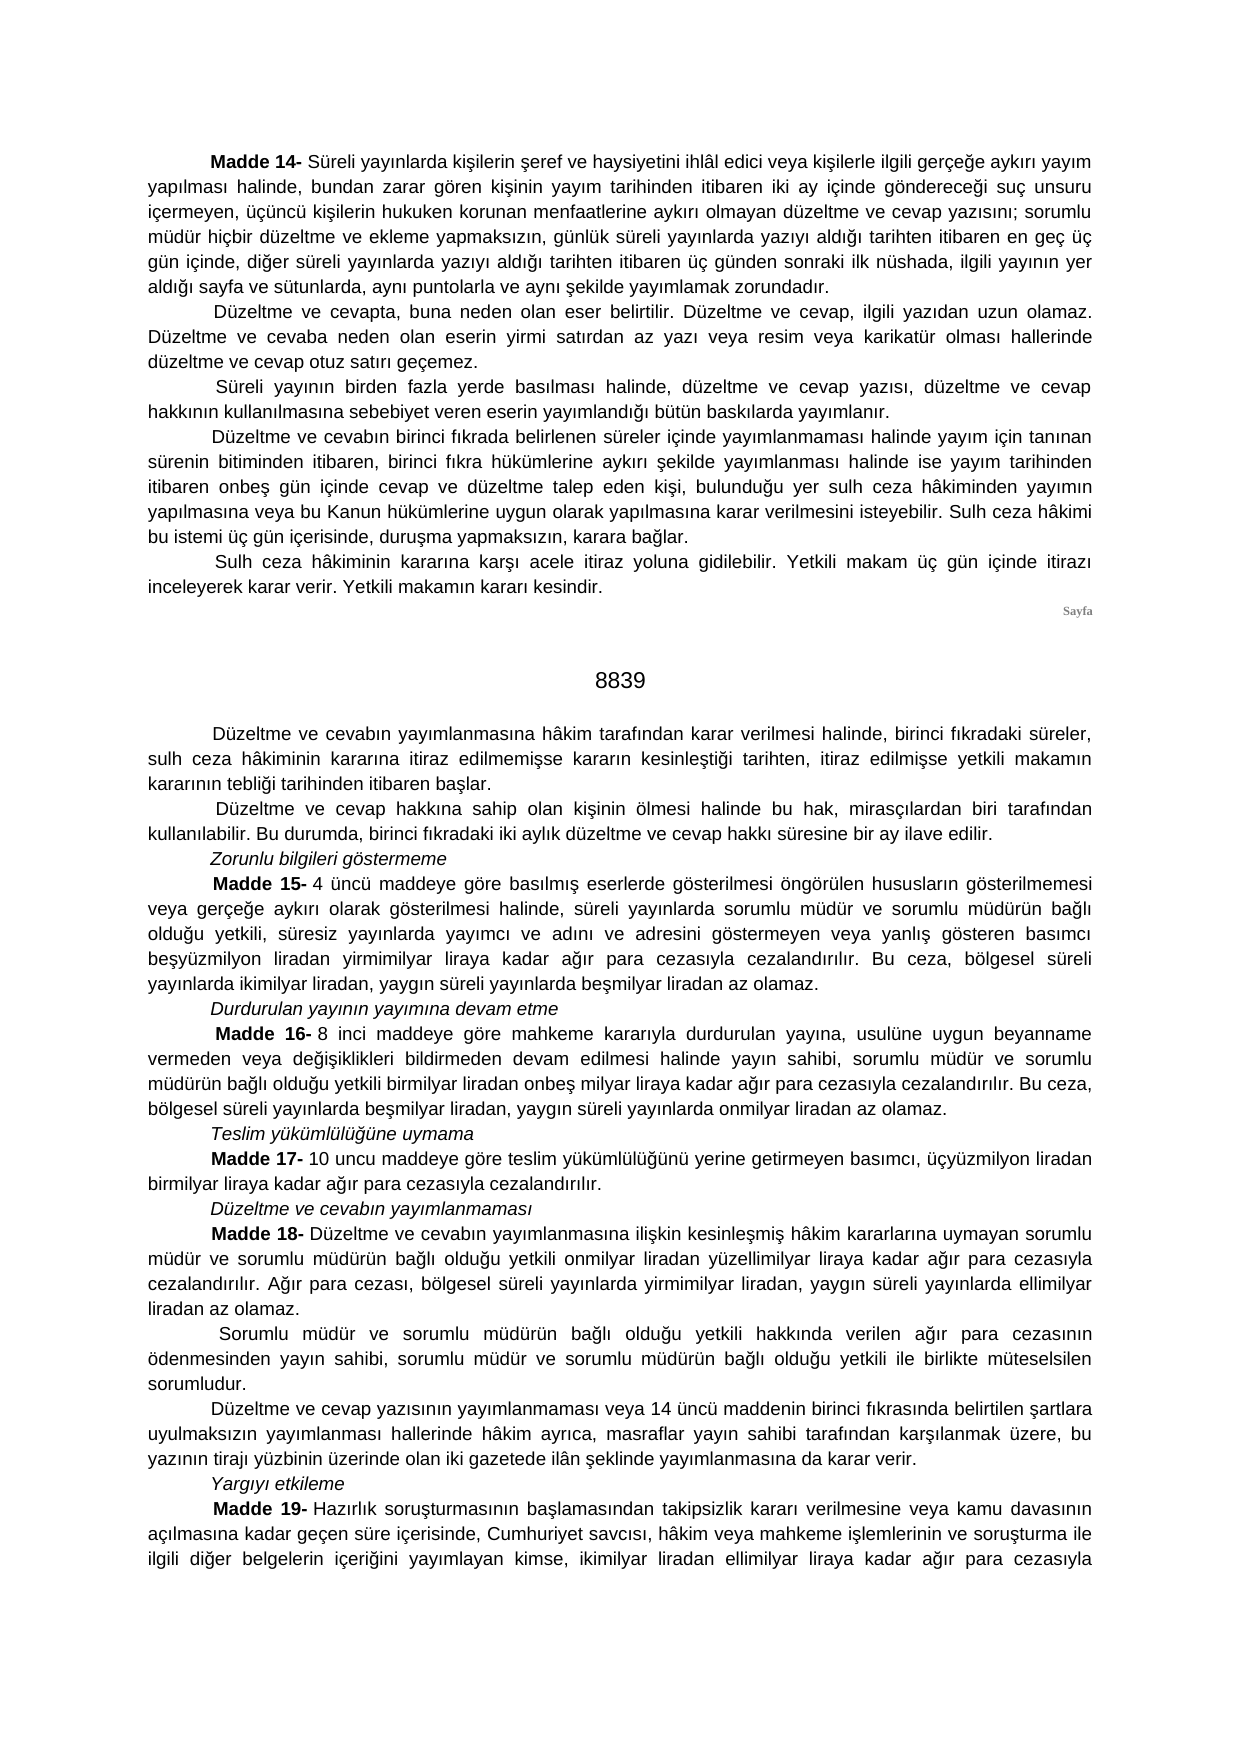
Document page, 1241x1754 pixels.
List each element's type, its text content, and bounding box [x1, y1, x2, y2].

text Düzeltme ve cevapta, buna neden olan eser belirtilir. Düzeltme ve cevap, ilgili yazıdan uzun olamaz. Düzeltme ve cevaba neden olan eserin yirmi satırdan az yazı veya resim veya karikatür olması hallerinde düzeltme ve cevap otuz satırı geçemez. [148, 298, 1093, 373]
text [148, 1494, 1093, 1569]
text Düzeltme ve cevap yazısının yayımlanmaması veya 14 üncü maddenin birinci fıkrasında belirtilen şartlara uyulmaksızın yayımlanması hallerinde hâkim ayrıca, masraflar yayın sahibi tarafından karşılanmak üzere, bu yazının tirajı yüzbinin üzerinde olan iki gazetede ilân şeklinde yayımlanmasına da karar verir. [148, 1394, 1093, 1469]
text Madde 17- 10 uncu maddeye göre teslim yükümlülüğünü yerine getirmeyen basımcı, üçyüzmilyon liradan birmilyar liraya kadar ağır para cezasıyla cezalandırılır. [148, 1144, 1093, 1194]
text Sayfa [148, 598, 1093, 618]
text Sorumlu müdür ve sorumlu müdürün bağlı olduğu yetkili hakkında verilen ağır para cezasının ödenmesinden yayın sahibi, sorumlu müdür ve sorumlu müdürün bağlı olduğu yetkili ile birlikte müteselsilen sorumludur. [148, 1319, 1093, 1394]
text Durdurulan yayının yayımına devam etme [148, 994, 1093, 1019]
text Yargıyı etkileme [148, 1469, 1093, 1494]
text Düzeltme ve cevabın yayımlanmaması [148, 1194, 1093, 1219]
text Süreli yayının birden fazla yerde basılması halinde, düzeltme ve cevap yazısı, düzeltme ve cevap hakkının kullanılmasına sebebiyet veren eserin yayımlandığı bütün baskılarda yayımlanır. [148, 373, 1093, 423]
text 8839 [148, 667, 1093, 694]
text Zorunlu bilgileri göstermeme [148, 844, 1093, 869]
text Sulh ceza hâkiminin kararına karşı acele itiraz yoluna gidilebilir. Yetkili makam üç gün içinde itirazı inceleyerek karar verir. Yetkili makamın kararı kesindir. [148, 548, 1093, 598]
text Madde 14- Süreli yayınlarda kişilerin şeref ve haysiyetini ihlâl edici veya kişilerle ilgili gerçeğe aykırı yayım yapılması halinde, bundan zarar gören kişinin yayım tarihinden itibaren iki ay içinde göndereceği suç unsuru içermeyen, üçüncü kişilerin hukuken korunan menfaatlerine aykırı olmayan düzeltme ve cevap yazısını; sorumlu müdür hiçbir düzeltme ve ekleme yapmaksızın, günlük süreli yayınlarda yazıyı aldığı tarihten itibaren en geç üç gün içinde, diğer süreli yayınlarda yazıyı aldığı tarihten itibaren üç günden sonraki ilk nüshada, ilgili yayının yer aldığı sayfa ve sütunlarda, aynı puntolarla ve aynı şekilde yayımlamak zorundadır. [148, 148, 1093, 298]
text Düzeltme ve cevabın birinci fıkrada belirlenen süreler içinde yayımlanmaması halinde yayım için tanınan sürenin bitiminden itibaren, birinci fıkra hükümlerine aykırı şekilde yayımlanması halinde ise yayım tarihinden itibaren onbeş gün içinde cevap ve düzeltme talep eden kişi, bulunduğu yer sulh ceza hâkiminden yayımın yapılmasına veya bu Kanun hükümlerine uygun olarak yapılmasına karar verilmesini isteyebilir. Sulh ceza hâkimi bu istemi üç gün içerisinde, duruşma yapmaksızın, karara bağlar. [148, 423, 1093, 548]
text Madde 18- Düzeltme ve cevabın yayımlanmasına ilişkin kesinleşmiş hâkim kararlarına uymayan sorumlu müdür ve sorumlu müdürün bağlı olduğu yetkili onmilyar liradan yüzellimilyar liraya kadar ağır para cezasıyla cezalandırılır. Ağır para cezası, bölgesel süreli yayınlarda yirmimilyar liradan, yaygın süreli yayınlarda ellimilyar liradan az olamaz. [148, 1219, 1093, 1319]
text Teslim yükümlülüğüne uymama [148, 1119, 1093, 1144]
text Madde 16- 8 inci maddeye göre mahkeme kararıyla durdurulan yayına, usulüne uygun beyanname vermeden veya değişiklikleri bildirmeden devam edilmesi halinde yayın sahibi, sorumlu müdür ve sorumlu müdürün bağlı olduğu yetkili birmilyar liradan onbeş milyar liraya kadar ağır para cezasıyla cezalandırılır. Bu ceza, bölgesel süreli yayınlarda beşmilyar liradan, yaygın süreli yayınlarda onmilyar liradan az olamaz. [148, 1019, 1093, 1119]
text Düzeltme ve cevap hakkına sahip olan kişinin ölmesi halinde bu hak, mirasçılardan biri tarafından kullanılabilir. Bu durumda, birinci fıkradaki iki aylık düzeltme ve cevap hakkı süresine bir ay ilave edilir. [148, 794, 1093, 844]
text Düzeltme ve cevabın yayımlanmasına hâkim tarafından karar verilmesi halinde, birinci fıkradaki süreler, sulh ceza hâkiminin kararına itiraz edilmemişse kararın kesinleştiği tarihten, itiraz edilmişse yetkili makamın kararının tebliği tarihinden itibaren başlar. [148, 719, 1093, 794]
text Madde 15- 4 üncü maddeye göre basılmış eserlerde gösterilmesi öngörülen hususların gösterilmemesi veya gerçeğe aykırı olarak gösterilmesi halinde, süreli yayınlarda sorumlu müdür ve sorumlu müdürün bağlı olduğu yetkili, süresiz yayınlarda yayımcı ve adını ve adresini göstermeyen veya yanlış gösteren basımcı beşyüzmilyon liradan yirmimilyar liraya kadar ağır para cezasıyla cezalandırılır. Bu ceza, bölgesel süreli yayınlarda ikimilyar liradan, yaygın süreli yayınlarda beşmilyar liradan az olamaz. [148, 869, 1093, 994]
